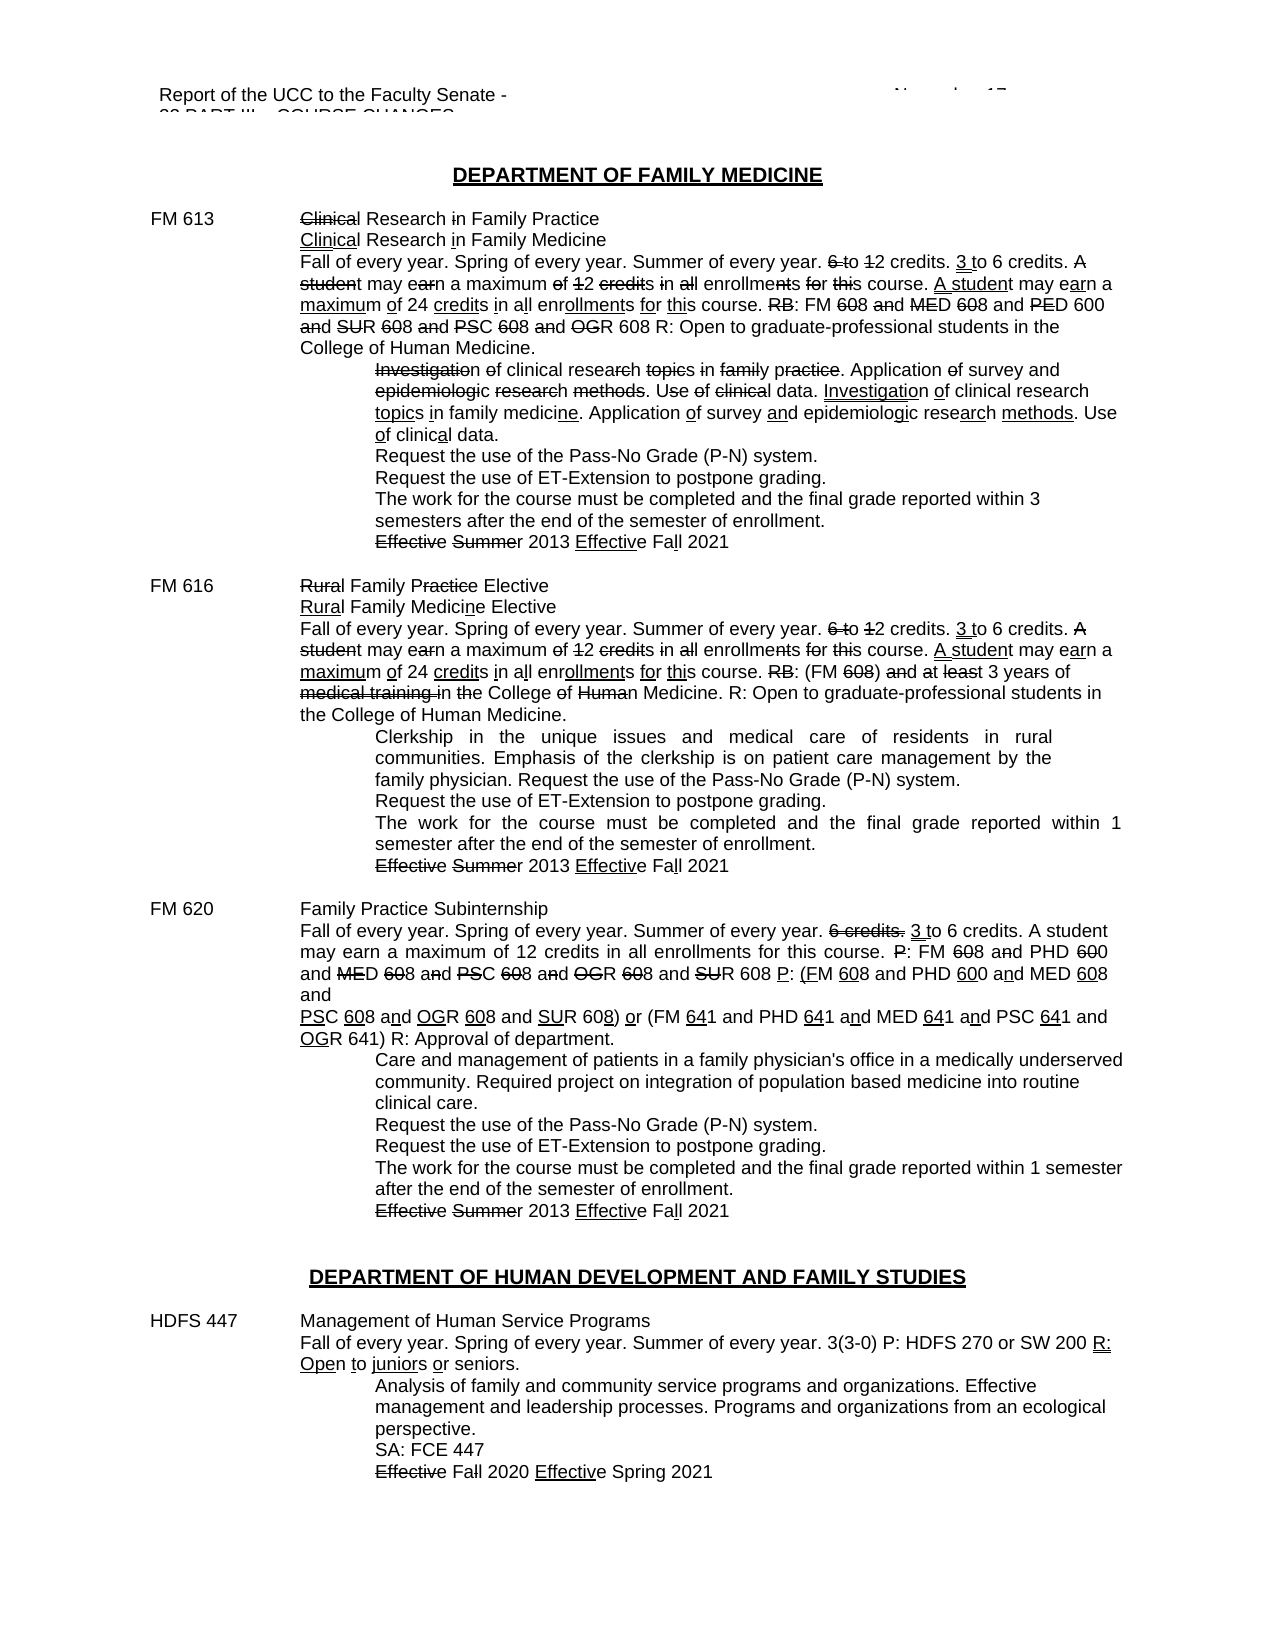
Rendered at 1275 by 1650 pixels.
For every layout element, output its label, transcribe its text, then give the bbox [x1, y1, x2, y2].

text Effective Summer 2013 Effective Fall 2021 [375, 1200, 1135, 1221]
text Clerkship in the unique issues and medical care of residents in rural communities. Emphasis of the clerkship is on patient care management by the family physician. Request the use of the Pass-No Grade (P-N) system. [375, 725, 1053, 790]
text Clinical Research in Family Medicine [137, 229, 606, 251]
text Fall of every year. Spring of every year. Summer of every year. 6 to 12 credits. 3 to 6 credits. A student may earn a maximum of 12 credits in all enrollments for this course. A student may earn a maximum of 24 credits in all enrollments for this course. RB: FM 608 and MED 608 and PED 600 and SUR 608 and PSC 608 and OGR 608 R: Open to graduate-professional students in the College of Human Medicine. [300, 251, 1114, 359]
text Effective Fall 2020 Effective Spring 2021 [375, 1461, 1135, 1483]
text Investigation of clinical research topics in family practice. Application of survey and epidemiologic research methods. Use of clinical data. Investigation of clinical research topics in family medicine. Application of survey and epidemiologic research methods. Use of clinical data. [375, 359, 1119, 445]
text Fall of every year. Spring of every year. Summer of every year. 3(3-0) P: HDFS 270 or SW 200 R: Open to juniors or seniors. [300, 1332, 1113, 1375]
text PSC 608 and OGR 608 and SUR 608) or (FM 641 and PHD 641 and MED 641 and PSC 641 and OGR 641) R: Approval of department. [300, 1006, 1108, 1049]
text FM 620 Family Practice Subinternship [150, 898, 1135, 919]
text FM 616 Rural Family Practice Elective Rural Family Medicine Elective [150, 574, 557, 617]
text The work for the course must be completed and the final grade reported within 1 semester after the end of the semester of enrollment. [375, 1157, 1135, 1200]
text The work for the course must be completed and the final grade reported within 1 semester after the end of the semester of enrollment. [375, 812, 1122, 855]
text Effective Summer 2013 Effective Fall 2021 [375, 531, 1135, 553]
text SA: FCE 447 [375, 1439, 1135, 1461]
text Fall of every year. Spring of every year. Summer of every year. 6 credits. 3 to 6 credits. A student may earn a maximum of 12 credits in all enrollments for this course. P: FM 608 and PHD 600 and MED 608 and PSC 608 and OGR 608 and SUR 608 P: (FM 608 and PHD 600 and MED 608 and [300, 919, 1108, 1006]
text The work for the course must be completed and the final grade reported within 3 semesters after the end of the semester of enrollment. [375, 488, 1113, 531]
text FM 613 Clinical Research in Family Practice [137, 208, 599, 229]
text Care and management of patients in a family physician's office in a medically underserved community. Required project on integration of population based medicine into routine clinical care. [375, 1049, 1125, 1113]
text Fall of every year. Spring of every year. Summer of every year. 6 to 12 credits. 3 to 6 credits. A student may earn a maximum of 12 credits in all enrollments for this course. A student may earn a maximum of 24 credits in all enrollments for this course. RB: (FM 608) and at least 3 years of medical training in the College of Human Medicine. R: Open to graduate-professional students in the College of Human Medicine. [300, 617, 1114, 725]
text HDFS 447 Management of Human Service Programs [150, 1310, 1135, 1332]
text Analysis of family and community service programs and organizations. Effective management and leadership processes. Programs and organizations from an ecological perspective. [375, 1375, 1108, 1439]
text Request the use of the Pass-No Grade (P-N) system. Request the use of ET-Extension to postpone grading. [375, 445, 848, 488]
text Effective Summer 2013 Effective Fall 2021 [375, 855, 1135, 876]
subtitle DEPARTMENT OF FAMILY MEDICINE [162, 162, 1113, 186]
text Request the use of the Pass-No Grade (P-N) system. Request the use of ET-Extension to postpone grading. [375, 1113, 848, 1157]
subtitle DEPARTMENT OF HUMAN DEVELOPMENT AND FAMILY STUDIES [162, 1264, 1113, 1288]
text Request the use of ET-Extension to postpone grading. [375, 790, 1135, 812]
